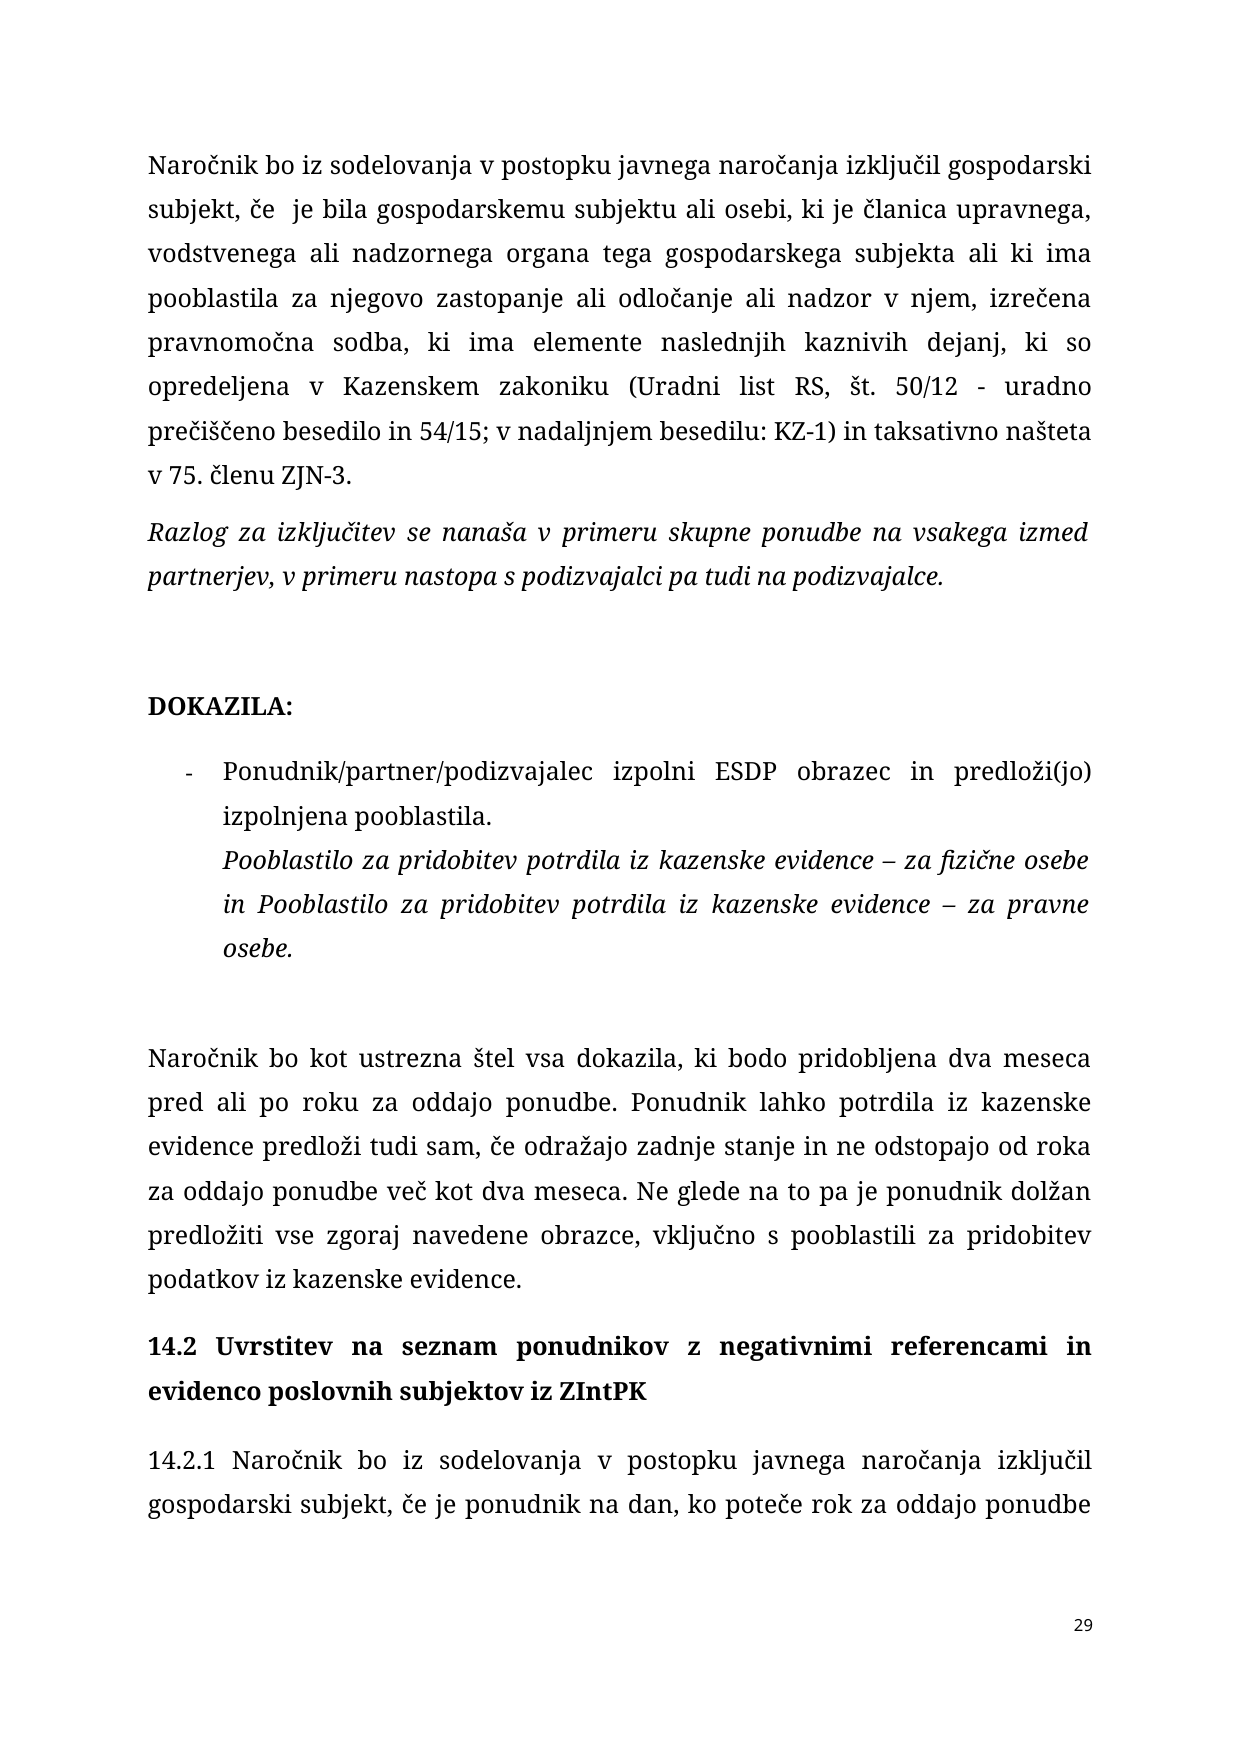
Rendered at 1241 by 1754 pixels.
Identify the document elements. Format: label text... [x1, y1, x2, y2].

list Ponudnik/partner/podizvajalec izpolni ESDP obrazec in predloži(jo) izpolnjena pooblastila. [185, 754, 1093, 832]
subtitle 14.2 Uvrstitev na seznam ponudnikov z negativnimi referencami in evidenco poslovnih subjektov iz ZIntPK [148, 1329, 1093, 1407]
text Naročnik bo iz sodelovanja v postopku javnega naročanja izključil gospodarski subjekt, če je bila gospodarskemu subjektu ali osebi, ki je članica upravnega, vodstvenega ali nadzornega organa tega gospodarskega subjekta ali ki ima pooblastila za njegovo zastopanje ali odločanje ali nadzor v njem, izrečena pravnomočna sodba, ki ima elemente naslednjih kaznivih dejanj, ki so opredeljena v Kazenskem zakoniku (Uradni list RS, št. 50/12 - uradno prečiščeno besedilo in 54/15; v nadaljnjem besedilu: KZ-1) in taksativno našteta v 75. členu ZJN-3. [148, 148, 1093, 492]
text DOKAZILA: [148, 689, 1093, 723]
text Pooblastilo za pridobitev potrdila iz kazenske evidence – za fizične osebe in Pooblastilo za pridobitev potrdila iz kazenske evidence – za pravne osebe. [223, 842, 1093, 965]
text Naročnik bo kot ustrezna štel vsa dokazila, ki bodo pridobljena dva meseca pred ali po roku za oddajo ponudbe. Ponudnik lahko potrdila iz kazenske evidence predloži tudi sam, če odražajo zadnje stanje in ne odstopajo od roka za oddajo ponudbe več kot dva meseca. Ne glede na to pa je ponudnik dolžan predložiti vse zgoraj navedene obrazce, vključno s pooblastili za pridobitev podatkov iz kazenske evidence. [148, 1040, 1093, 1296]
text Razlog za izključitev se nanaša v primeru skupne ponudbe na vsakega izmed partnerjev, v primeru nastopa s podizvajalci pa tudi na podizvajalce. [148, 514, 1093, 593]
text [148, 1442, 1093, 1521]
